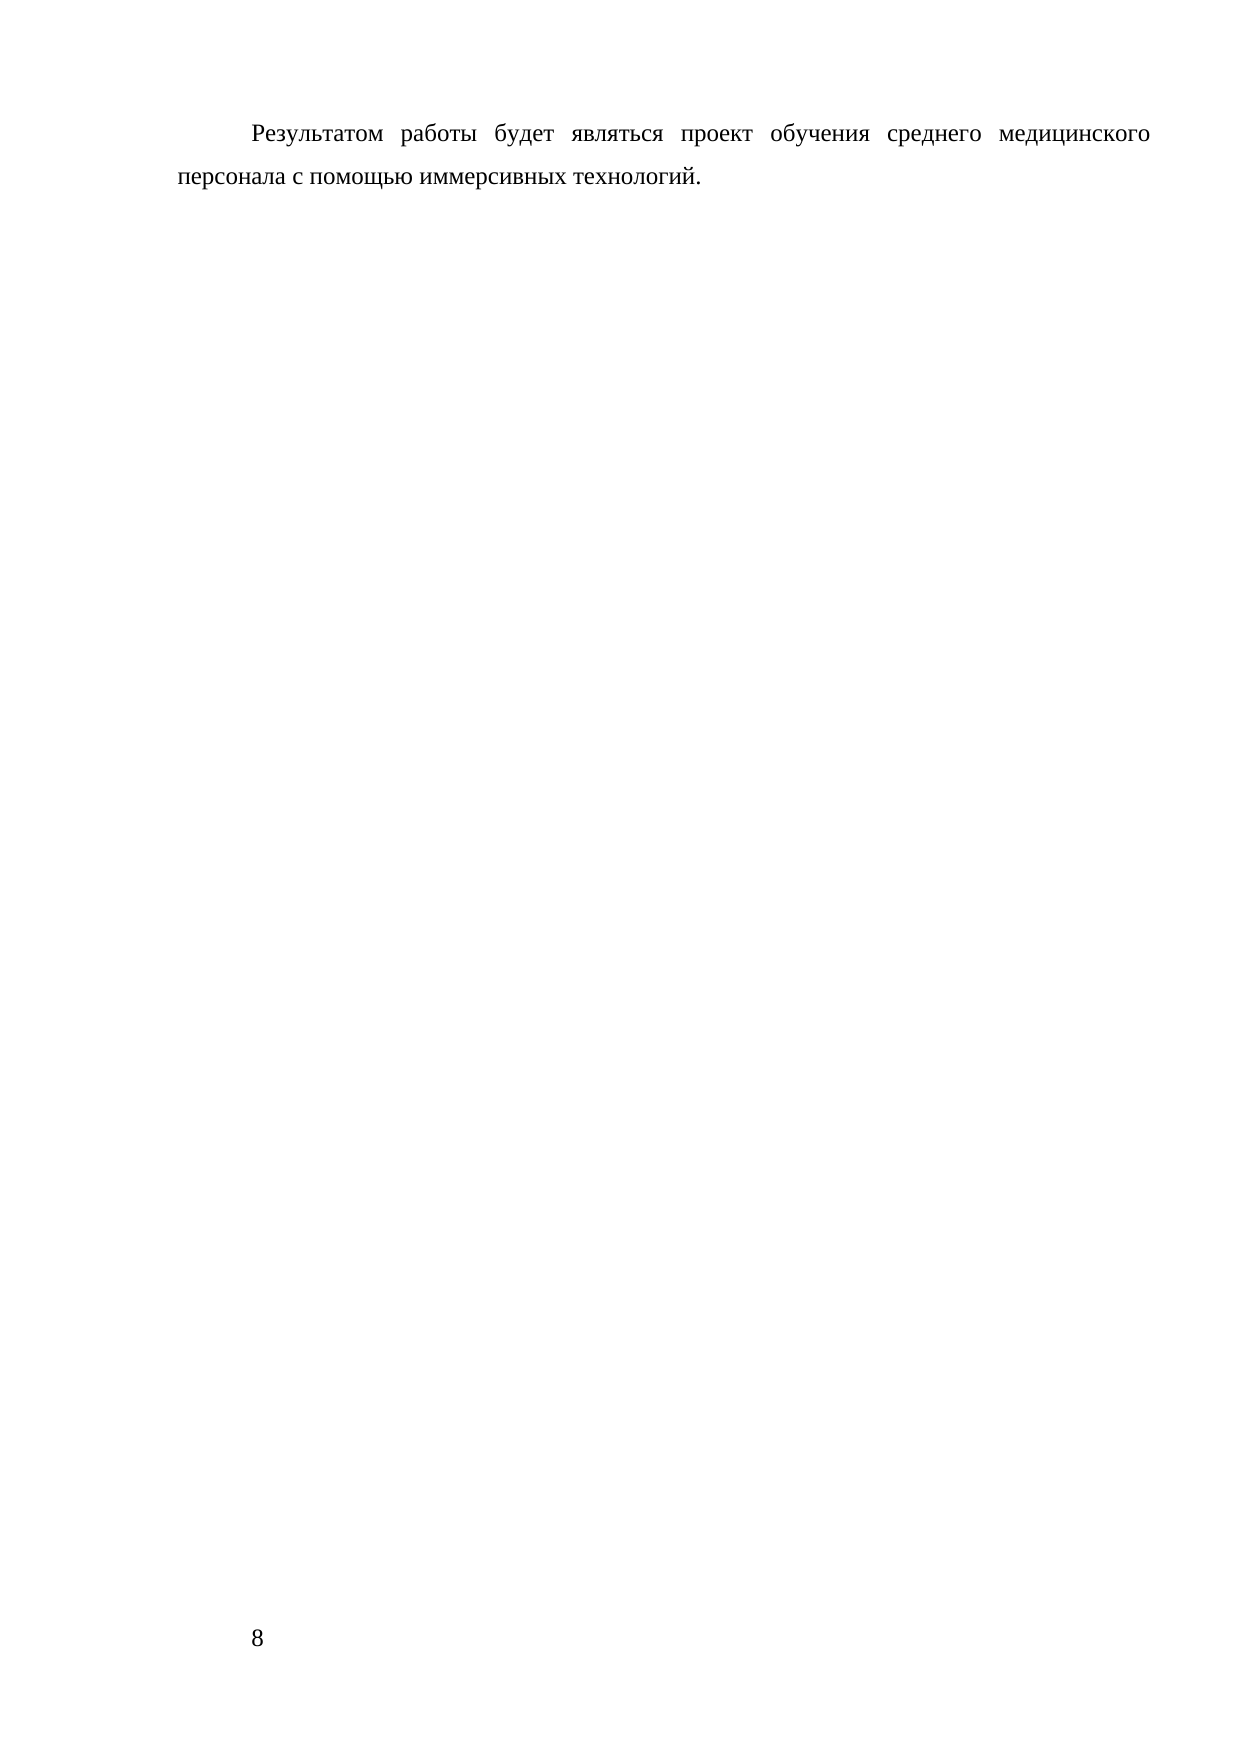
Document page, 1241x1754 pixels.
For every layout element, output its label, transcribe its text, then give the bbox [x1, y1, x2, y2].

text Результатом работы будет являться проект обучения среднего медицинского персонала с помощью иммерсивных технологий. [177, 118, 1152, 190]
